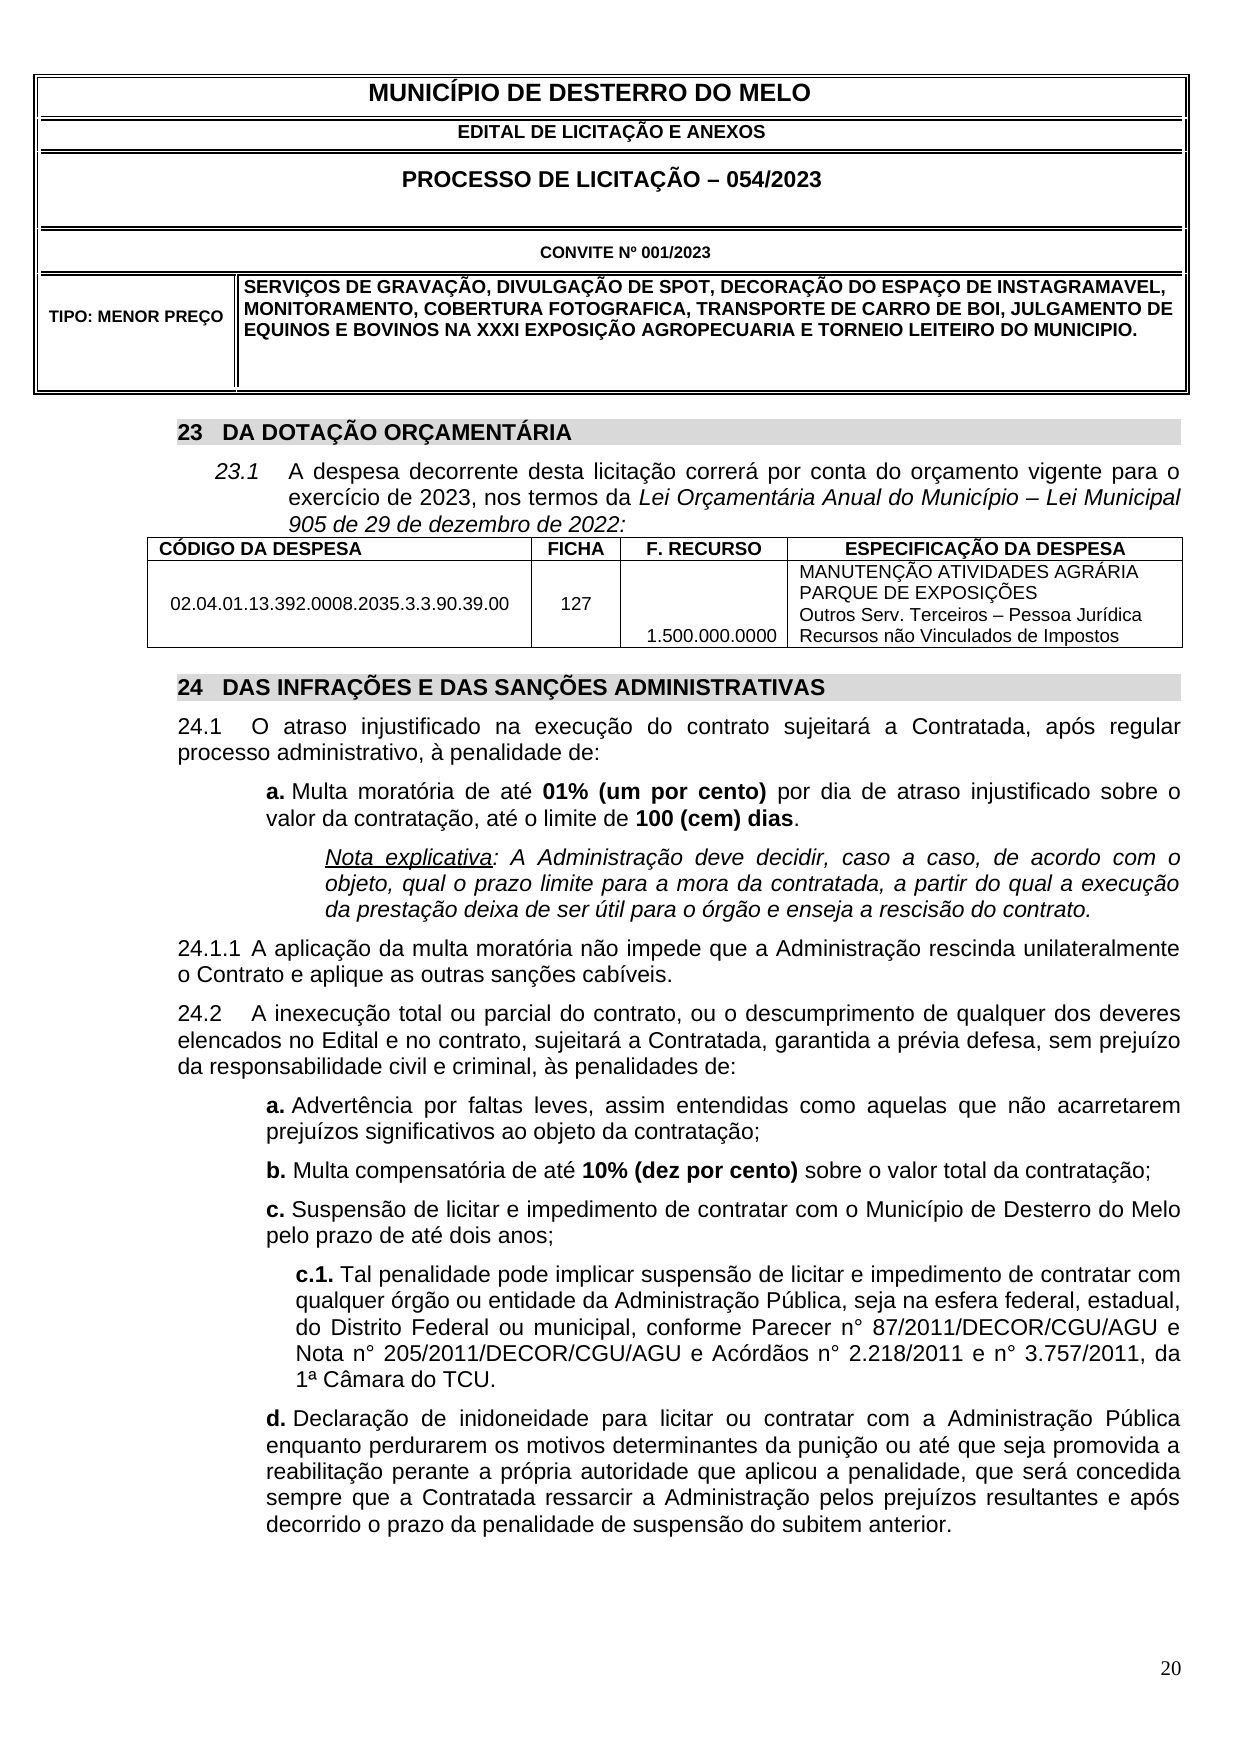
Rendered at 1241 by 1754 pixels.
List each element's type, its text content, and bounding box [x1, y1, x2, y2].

table_cell 02.04.01.13.392.0008.2035.3.3.90.39.00 [148, 561, 531, 647]
table_cell 1.500.000.0000 [621, 561, 787, 647]
text 24.1.1 A aplicação da multa moratória não impede que a Administração rescinda unilateralmente o Contrato e aplique as outras sanções cabíveis. [177, 935, 1181, 988]
table_cell 127 [532, 561, 620, 647]
list A despesa decorrente desta licitação correrá por conta do orçamento vigente para o exercício de 2023, nos termos da Lei Orçamentária Anual do Município – Lei Municipal 905 de 29 de dezembro de 2022: [215, 458, 1181, 537]
table_header CÓDIGO DA DESPESA [148, 538, 531, 559]
list Multa compensatória de até 10% (dez por cento) sobre o valor total da contratação; [266, 1157, 1181, 1183]
list Suspensão de licitar e impedimento de contratar com o Município de Desterro do Melo pelo prazo de até dois anos; [266, 1196, 1181, 1248]
subtitle DA DOTAÇÃO ORÇAMENTÁRIA [177, 419, 1181, 445]
list Advertência por faltas leves, assim entendidas como aquelas que não acarretarem prejuízos significativos ao objeto da contratação; [266, 1092, 1181, 1144]
table_header F. RECURSO [621, 538, 787, 559]
table_header FICHA [532, 538, 620, 559]
text 24.2 A inexecução total ou parcial do contrato, ou o descumprimento de qualquer dos deveres elencados no Edital e no contrato, sujeitará a Contratada, garantida a prévia defesa, sem prejuízo da responsabilidade civil e criminal, às penalidades de: [177, 1000, 1181, 1079]
list Declaração de inidoneidade para licitar ou contratar com a Administração Pública enquanto perdurarem os motivos determinantes da punição ou até que seja promovida a reabilitação perante a própria autoridade que aplicou a penalidade, que será concedida sempre que a Contratada ressarcir a Administração pelos prejuízos resultantes e após decorrido o prazo da penalidade de suspensão do subitem anterior. [266, 1405, 1181, 1537]
list Multa moratória de até 01% (um por cento) por dia de atraso injustificado sobre o valor da contratação, até o limite de 100 (cem) dias. [266, 778, 1181, 831]
list Tal penalidade pode implicar suspensão de licitar e impedimento de contratar com qualquer órgão ou entidade da Administração Pública, seja na esfera federal, estadual, do Distrito Federal ou municipal, conforme Parecer n° 87/2011/DECOR/CGU/AGU e Nota n° 205/2011/DECOR/CGU/AGU e Acórdãos n° 2.218/2011 e n° 3.757/2011, da 1ª Câmara do TCU. [295, 1261, 1181, 1393]
table_cell MANUTENÇÃO ATIVIDADES AGRÁRIA PARQUE DE EXPOSIÇÕES Outros Serv. Terceiros – Pessoa Jurídica Recursos não Vinculados de Impostos [788, 561, 1182, 647]
text Nota explicativa: A Administração deve decidir, caso a caso, de acordo com o objeto, qual o prazo limite para a mora da contratada, a partir do qual a execução da prestação deixa de ser útil para o órgão e enseja a rescisão do contrato. [325, 843, 1181, 922]
table_header ESPECIFICAÇÃO DA DESPESA [788, 538, 1182, 559]
subtitle DAS INFRAÇÕES E DAS SANÇÕES ADMINISTRATIVAS [177, 674, 1181, 701]
text 24.1 O atraso injustificado na execução do contrato sujeitará a Contratada, após regular processo administrativo, à penalidade de: [177, 713, 1181, 766]
